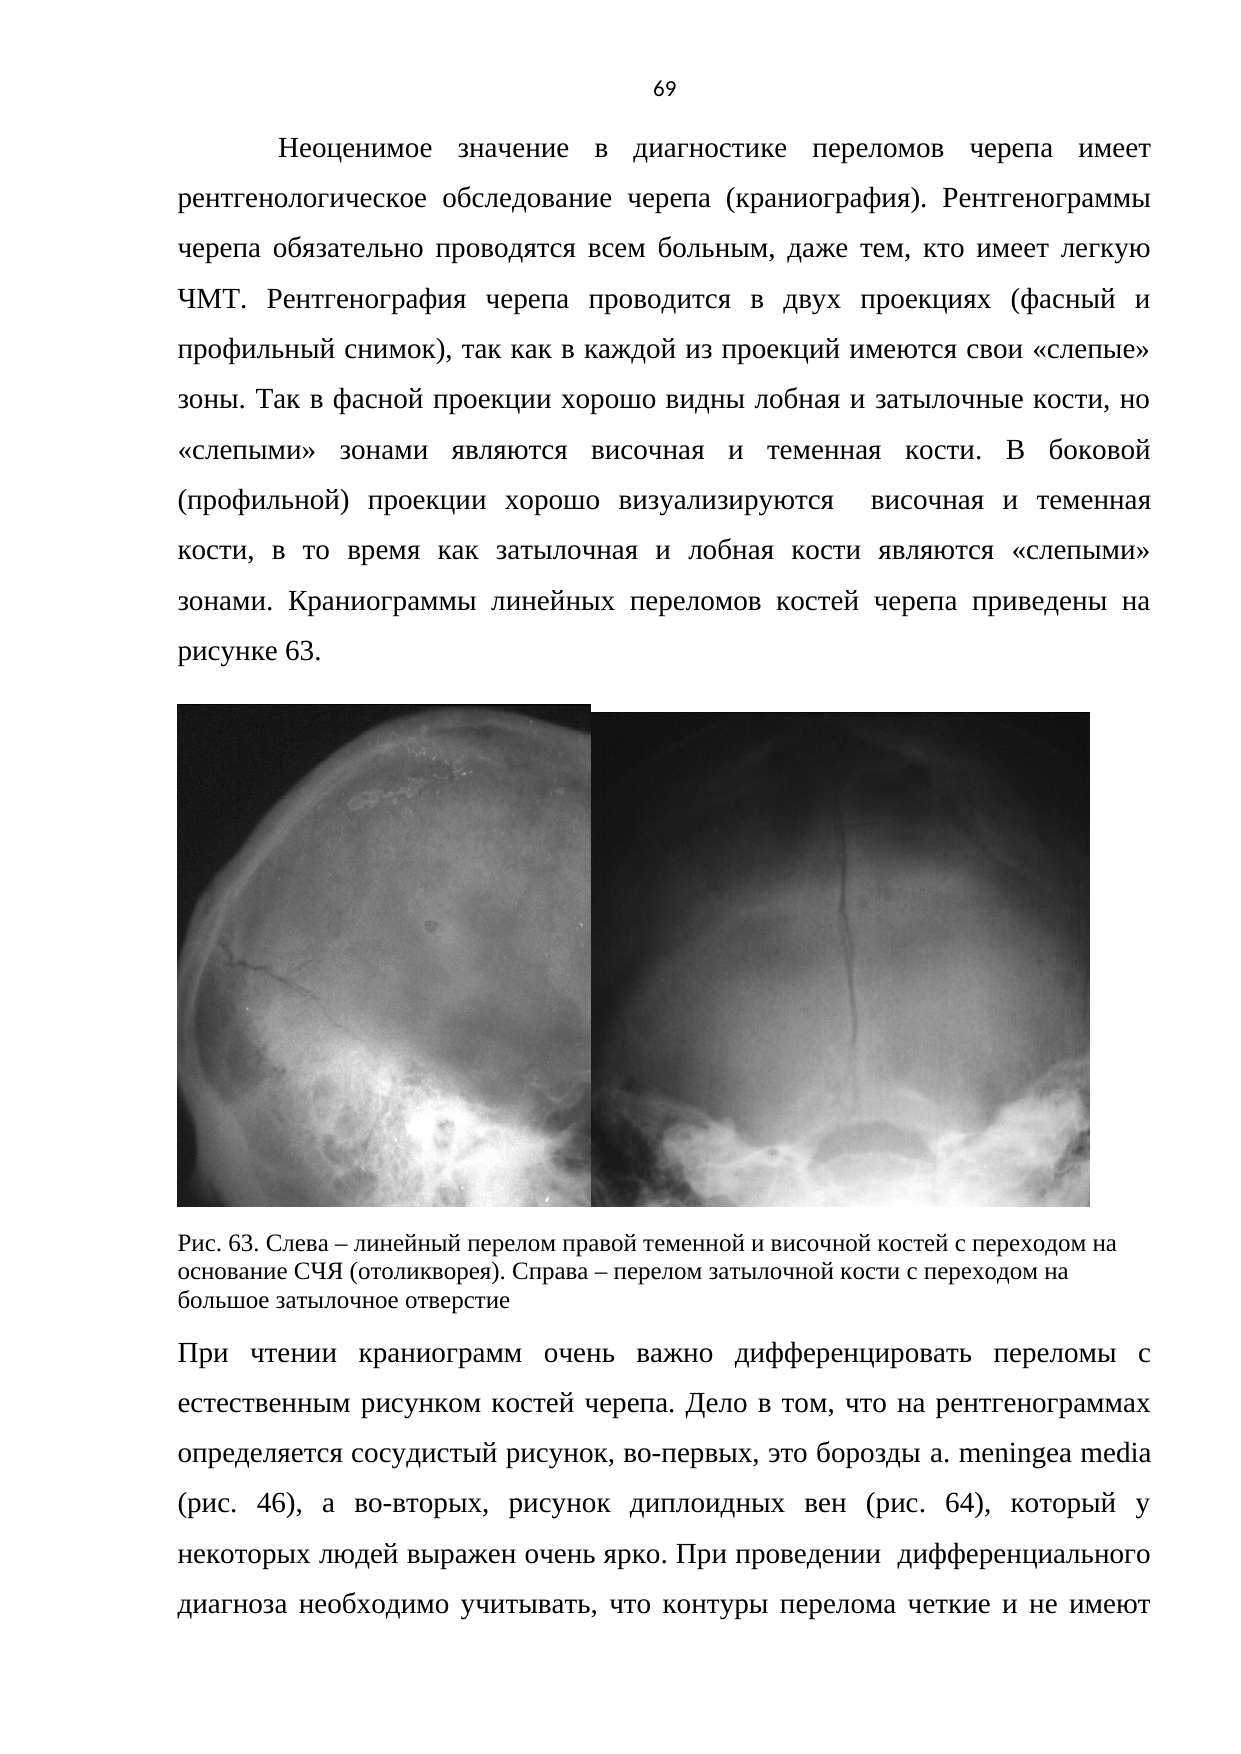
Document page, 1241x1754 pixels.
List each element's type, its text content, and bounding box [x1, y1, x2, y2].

text Неоценимое значение в диагностике переломов черепа имеет рентгенологическое обследование черепа (краниография). Рентгенограммы черепа обязательно проводятся всем больным, даже тем, кто имеет легкую ЧМТ. Рентгенография черепа проводится в двух проекциях (фасный и профильный снимок), так как в каждой из проекций имеются свои «слепые» зоны. Так в фасной проекции хорошо видны лобная и затылочные кости, но «слепыми» зонами являются височная и теменная кости. В боковой (профильной) проекции хорошо визуализируются височная и теменная кости, в то время как затылочная и лобная кости являются «слепыми» зонами. Краниограммы линейных переломов костей черепа приведены на рисунке 63. [177, 130, 1152, 667]
text Рис. 63. Слева – линейный перелом правой теменной и височной костей с переходом на основание СЧЯ (отоликворея). Справа – перелом затылочной кости с переходом на большое затылочное отверстие [177, 1228, 1152, 1314]
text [177, 1335, 1152, 1620]
picture [177, 704, 1090, 1207]
